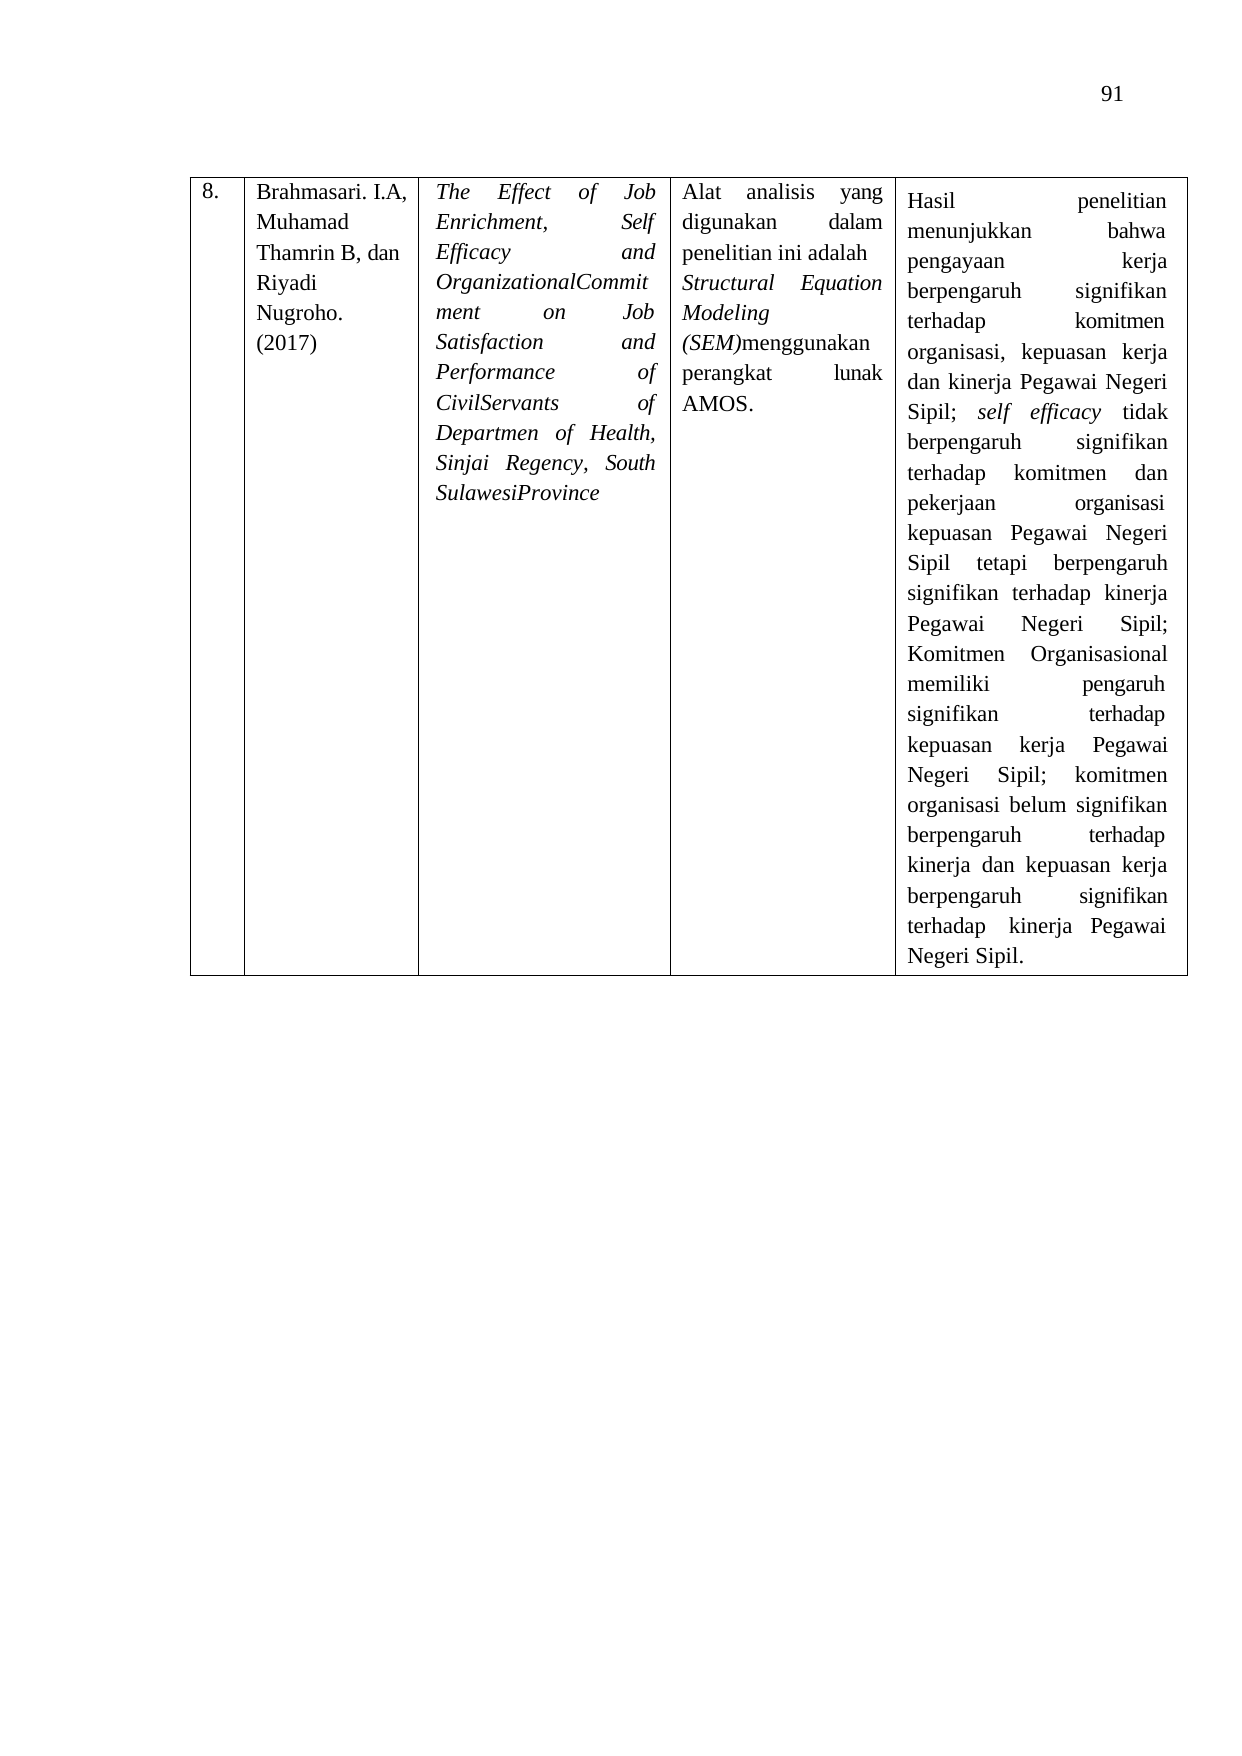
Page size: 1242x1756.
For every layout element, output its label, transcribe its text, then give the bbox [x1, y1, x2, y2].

table_header Hasil penelitian menunjukkan bahwa pengayaan kerja berpengaruh signifikan terhadap komitmen organisasi, kepuasan kerja dan kinerja Pegawai Negeri Sipil; self efficacy tidak berpengaruh signifikan terhadap komitmen dan pekerjaan organisasi kepuasan Pegawai Negeri Sipil tetapi berpengaruh signifikan terhadap kinerja Pegawai Negeri Sipil; Komitmen Organisasional memiliki pengaruh signifikan terhadap kepuasan kerja Pegawai Negeri Sipil; komitmen organisasi belum signifikan berpengaruh terhadap kinerja dan kepuasan kerja berpengaruh signifikan terhadap kinerja Pegawai Negeri Sipil. [896, 178, 1187, 975]
table_header 8. [191, 178, 244, 975]
table_header Brahmasari. I.A, Muhamad Thamrin B, dan Riyadi Nugroho. (2017) [245, 178, 418, 975]
table_header The Effect of Job Enrichment, Self Efficacy and OrganizationalCommit ment on Job Satisfaction and Performance of CivilServants of Departmen of Health, Sinjai Regency, South SulawesiProvince [419, 178, 670, 975]
table_header Alat analisis yang digunakan dalam penelitian ini adalah Structural Equation Modeling (SEM)menggunakan perangkat lunak AMOS. [671, 178, 895, 975]
